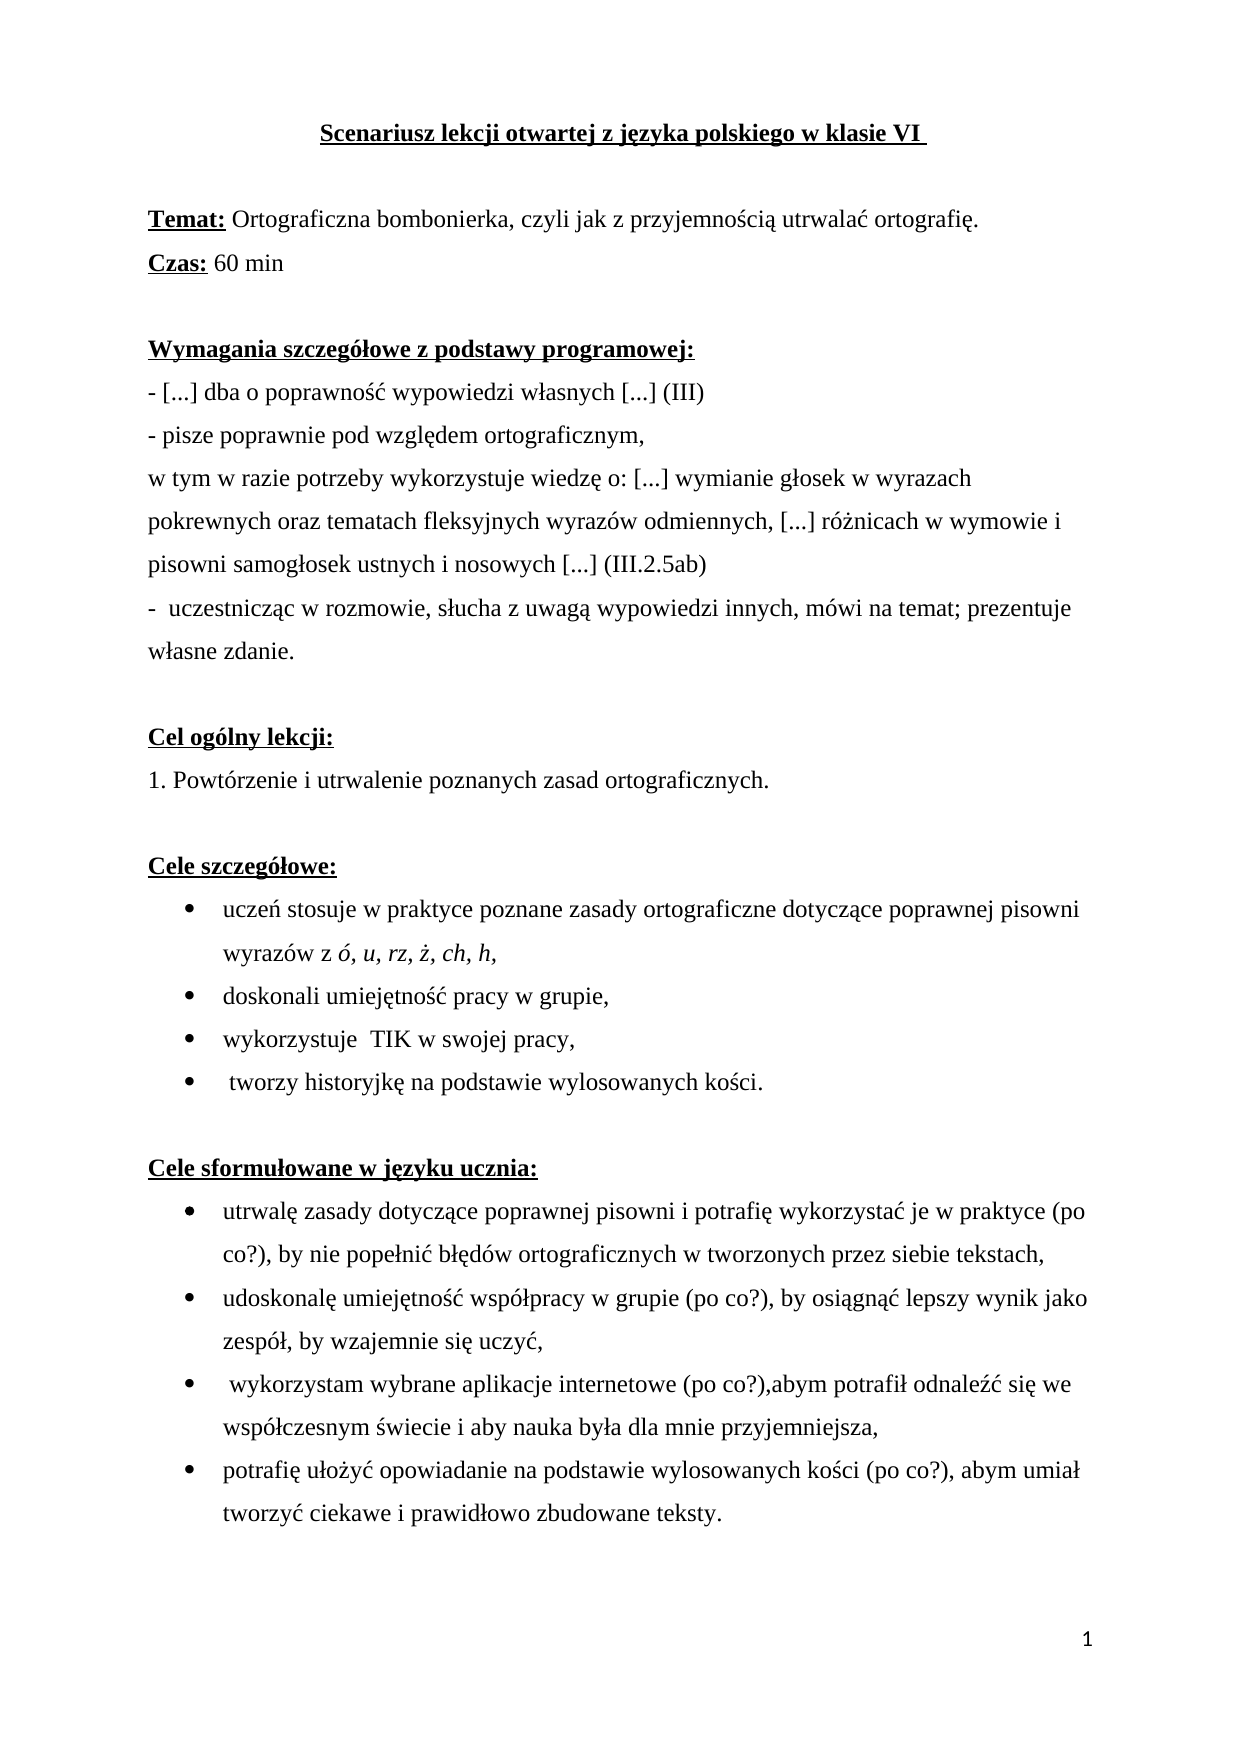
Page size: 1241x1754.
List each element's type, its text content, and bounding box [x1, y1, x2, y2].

text - uczestnicząc w rozmowie, słucha z uwagą wypowiedzi innych, mówi na temat; prezentuje własne zdanie. [148, 593, 1093, 664]
list Cele sformułowane w języku ucznia: [148, 1153, 1093, 1182]
list potrafię ułożyć opowiadanie na podstawie wylosowanych kości (po co?), abym umiał tworzyć ciekawe i prawidłowo zbudowane teksty. [185, 1455, 1093, 1527]
text - pisze poprawnie pod względem ortograficznym, [148, 420, 1093, 449]
text Wymagania szczegółowe z podstawy programowej: [148, 334, 1093, 363]
list tworzy historyjkę na podstawie wylosowanych kości. [185, 1067, 1093, 1096]
list doskonali umiejętność pracy w grupie, [185, 981, 1093, 1009]
text Temat: Ortograficzna bombonierka, czyli jak z przyjemnością utrwalać ortografię. [148, 204, 1093, 233]
text Cele szczegółowe: [148, 851, 1093, 880]
list wykorzystam wybrane aplikacje internetowe (po co?),abym potrafił odnaleźć się we współczesnym świecie i aby nauka była dla mnie przyjemniejsza, [185, 1369, 1093, 1441]
text 1. Powtórzenie i utrwalenie poznanych zasad ortograficznych. [148, 765, 1093, 794]
list uczeń stosuje w praktyce poznane zasady ortograficzne dotyczące poprawnej pisowni wyrazów z ó, u, rz, ż, ch, h, [185, 894, 1093, 966]
list udoskonalę umiejętność współpracy w grupie (po co?), by osiągnąć lepszy wynik jako zespół, by wzajemnie się uczyć, [185, 1283, 1093, 1354]
text w tym w razie potrzeby wykorzystuje wiedzę o: [...] wymianie głosek w wyrazach pokrewnych oraz tematach fleksyjnych wyrazów odmiennych, [...] różnicach w wymowie i pisowni samogłosek ustnych i nosowych [...] (III.2.5ab) [148, 463, 1093, 578]
list utrwalę zasady dotyczące poprawnej pisowni i potrafię wykorzystać je w praktyce (po co?), by nie popełnić błędów ortograficznych w tworzonych przez siebie tekstach, [185, 1196, 1093, 1268]
text Cel ogólny lekcji: [148, 722, 1093, 751]
text - [...] dba o poprawność wypowiedzi własnych [...] (III) [148, 377, 1093, 406]
text Scenariusz lekcji otwartej z języka polskiego w klasie VI [148, 118, 1093, 147]
text Czas: 60 min [148, 248, 1093, 276]
list wykorzystuje TIK w swojej pracy, [185, 1024, 1093, 1053]
